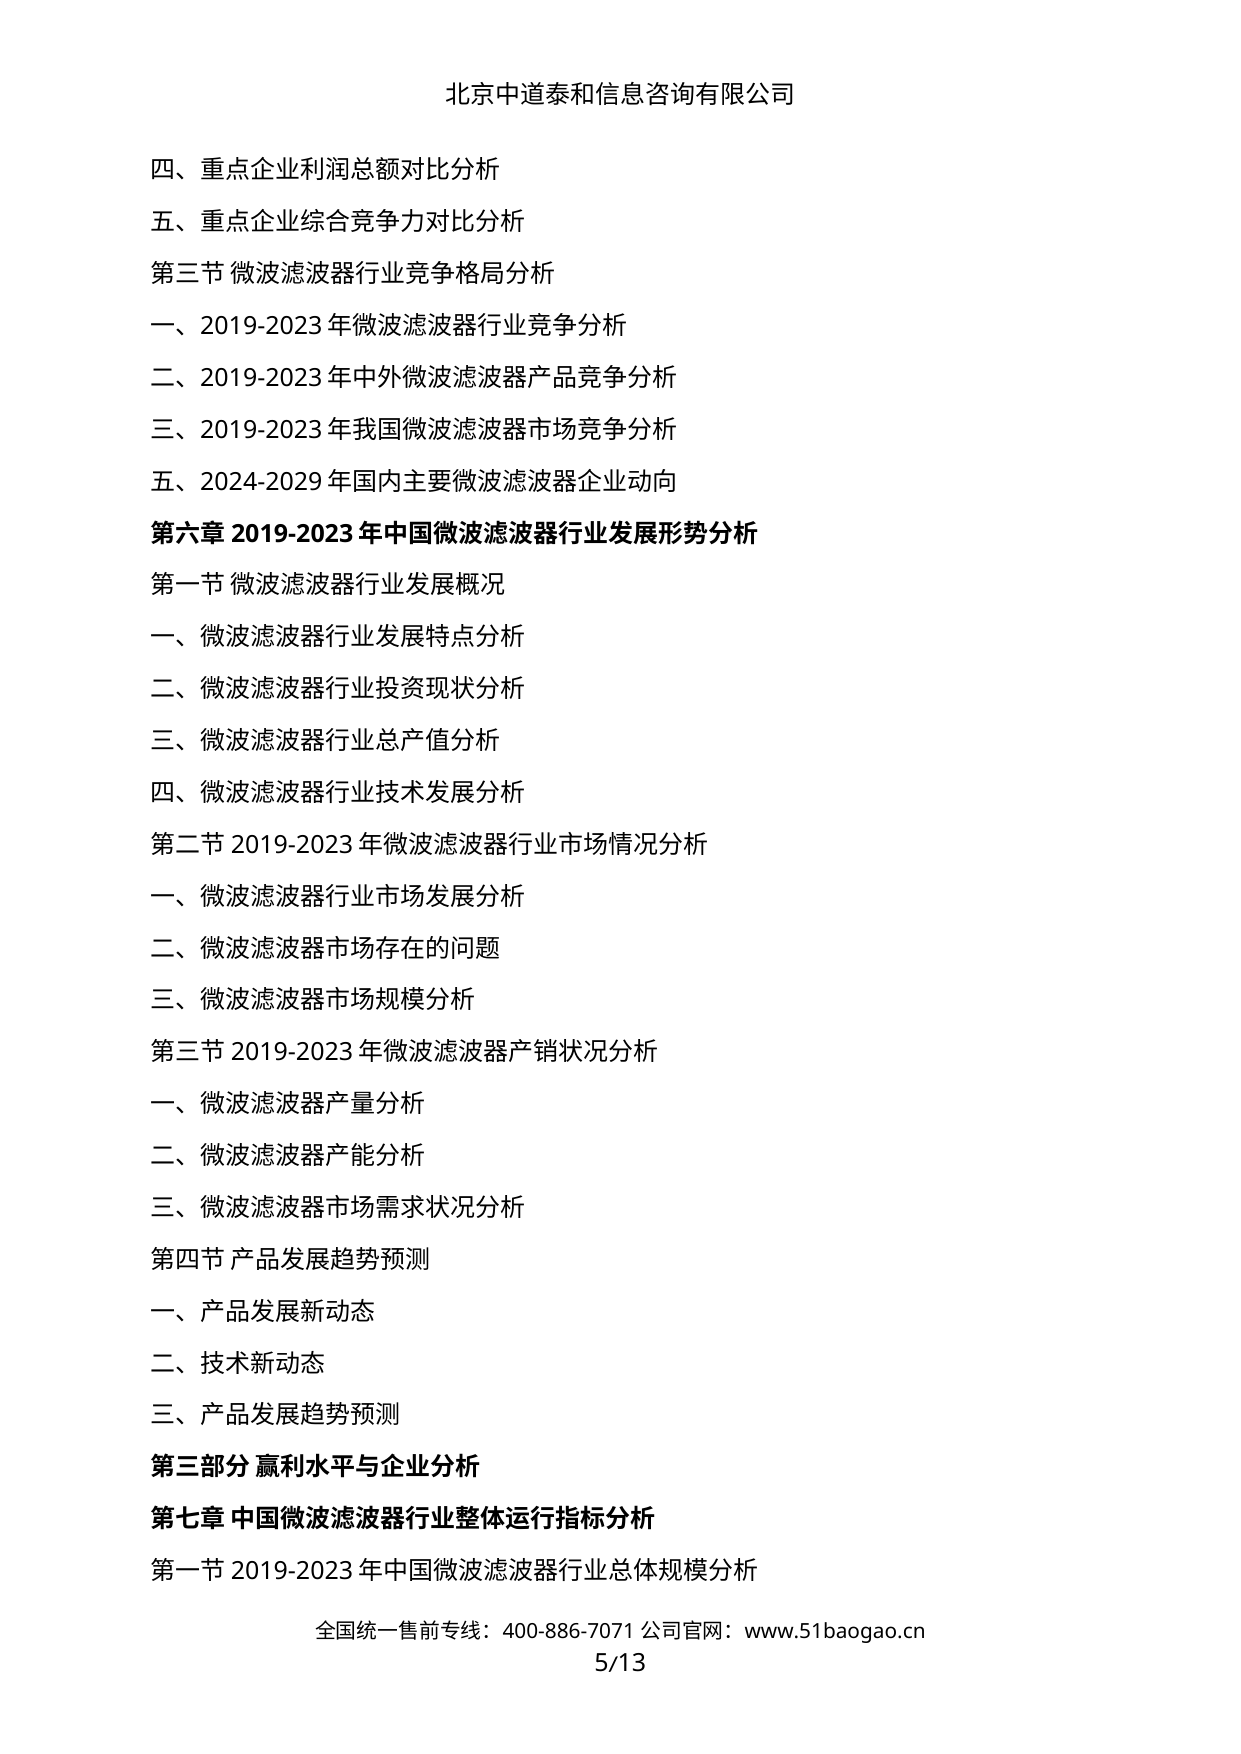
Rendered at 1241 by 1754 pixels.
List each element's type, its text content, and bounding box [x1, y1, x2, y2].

text 一、产品发展新动态 [150, 1291, 1090, 1327]
text 一、微波滤波器行业发展特点分析 [150, 617, 1090, 653]
text 三、微波滤波器市场规模分析 [150, 980, 1090, 1016]
text 第四节 产品发展趋势预测 [150, 1239, 1090, 1276]
text 第二节 2019-2023年微波滤波器行业市场情况分析 [150, 824, 1090, 861]
text 第三节 2019-2023年微波滤波器产销状况分析 [150, 1032, 1090, 1068]
text 第六章 2019-2023年中国微波滤波器行业发展形势分析 [150, 513, 1090, 549]
text 一、2019-2023年微波滤波器行业竞争分析 [150, 306, 1090, 342]
text 五、2024-2029年国内主要微波滤波器企业动向 [150, 461, 1090, 497]
text 第三部分 赢利水平与企业分析 [150, 1447, 1090, 1483]
text 一、微波滤波器行业市场发展分析 [150, 876, 1090, 912]
text 三、微波滤波器市场需求状况分析 [150, 1187, 1090, 1224]
text 二、技术新动态 [150, 1343, 1090, 1379]
text 四、微波滤波器行业技术发展分析 [150, 772, 1090, 809]
text 二、微波滤波器市场存在的问题 [150, 928, 1090, 964]
text 第三节 微波滤波器行业竞争格局分析 [150, 254, 1090, 290]
text 二、微波滤波器产能分析 [150, 1136, 1090, 1172]
text 二、微波滤波器行业投资现状分析 [150, 669, 1090, 705]
text 三、产品发展趋势预测 [150, 1395, 1090, 1431]
text 三、微波滤波器行业总产值分析 [150, 721, 1090, 757]
text 第一节 2019-2023年中国微波滤波器行业总体规模分析 [150, 1551, 1090, 1587]
text 一、微波滤波器产量分析 [150, 1084, 1090, 1120]
text 第七章 中国微波滤波器行业整体运行指标分析 [150, 1499, 1090, 1535]
text 三、2019-2023年我国微波滤波器市场竞争分析 [150, 409, 1090, 446]
text 二、2019-2023年中外微波滤波器产品竞争分析 [150, 357, 1090, 394]
text 四、重点企业利润总额对比分析 [150, 150, 1090, 186]
text 第一节 微波滤波器行业发展概况 [150, 565, 1090, 601]
text 五、重点企业综合竞争力对比分析 [150, 202, 1090, 238]
